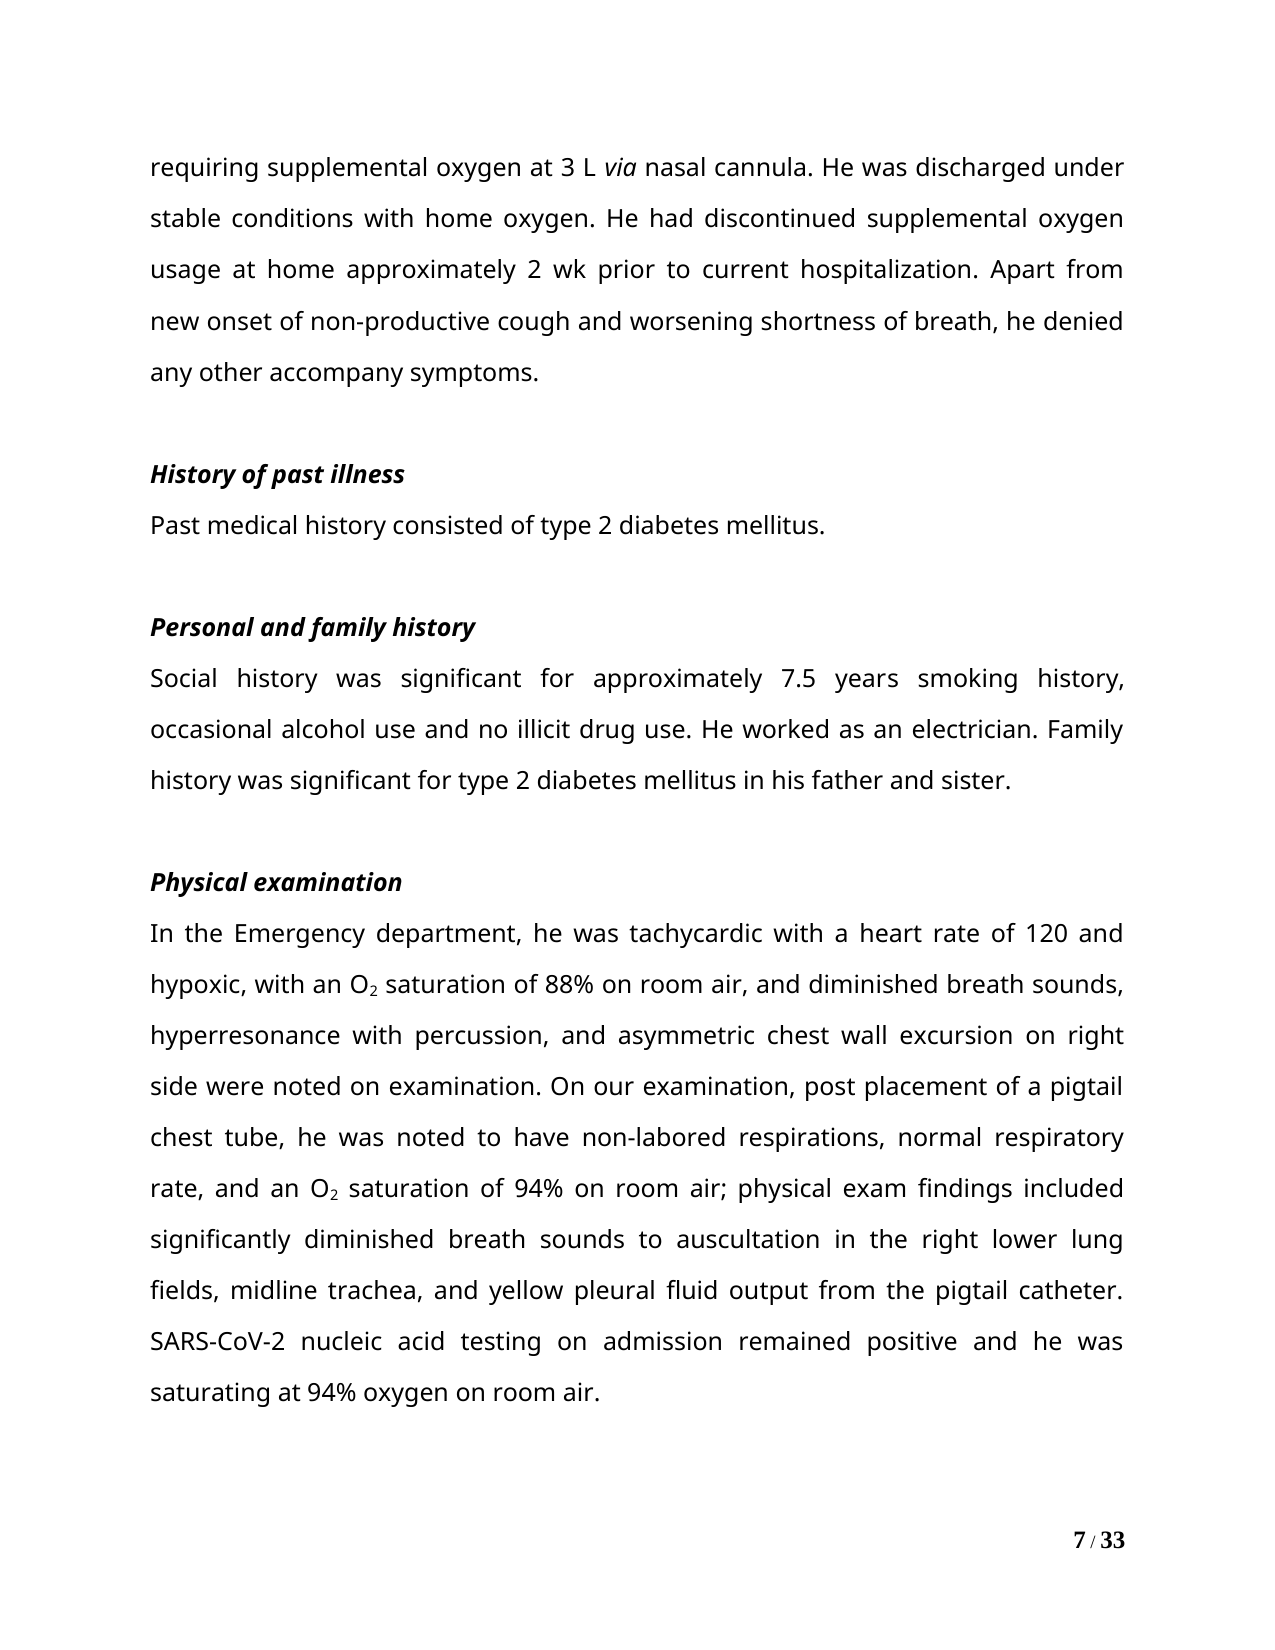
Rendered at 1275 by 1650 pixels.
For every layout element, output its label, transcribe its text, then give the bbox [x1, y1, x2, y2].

text Personal and family history [150, 609, 1125, 643]
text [150, 150, 1125, 388]
text In the Emergency department, he was tachycardic with a heart rate of 120 and hypoxic, with an O2 saturation of 88% on room air, and diminished breath sounds, hyperresonance with percussion, and asymmetric chest wall excursion on right side were noted on examination. On our examination, post placement of a pigtail chest tube, he was noted to have non-labored respirations, normal respiratory rate, and an O2 saturation of 94% on room air; physical exam findings included significantly diminished breath sounds to auscultation in the right lower lung fields, midline trachea, and yellow pleural fluid output from the pigtail catheter. SARS-CoV-2 nucleic acid testing on admission remained positive and he was saturating at 94% oxygen on room air. [150, 916, 1125, 1409]
text Physical examination [150, 864, 1125, 899]
text History of past illness [150, 456, 1125, 490]
text Social history was significant for approximately 7.5 years smoking history, occasional alcohol use and no illicit drug use. He worked as an electrician. Family history was significant for type 2 diabetes mellitus in his father and sister. [150, 660, 1125, 797]
text Past medical history consisted of type 2 diabetes mellitus. [150, 507, 1125, 541]
